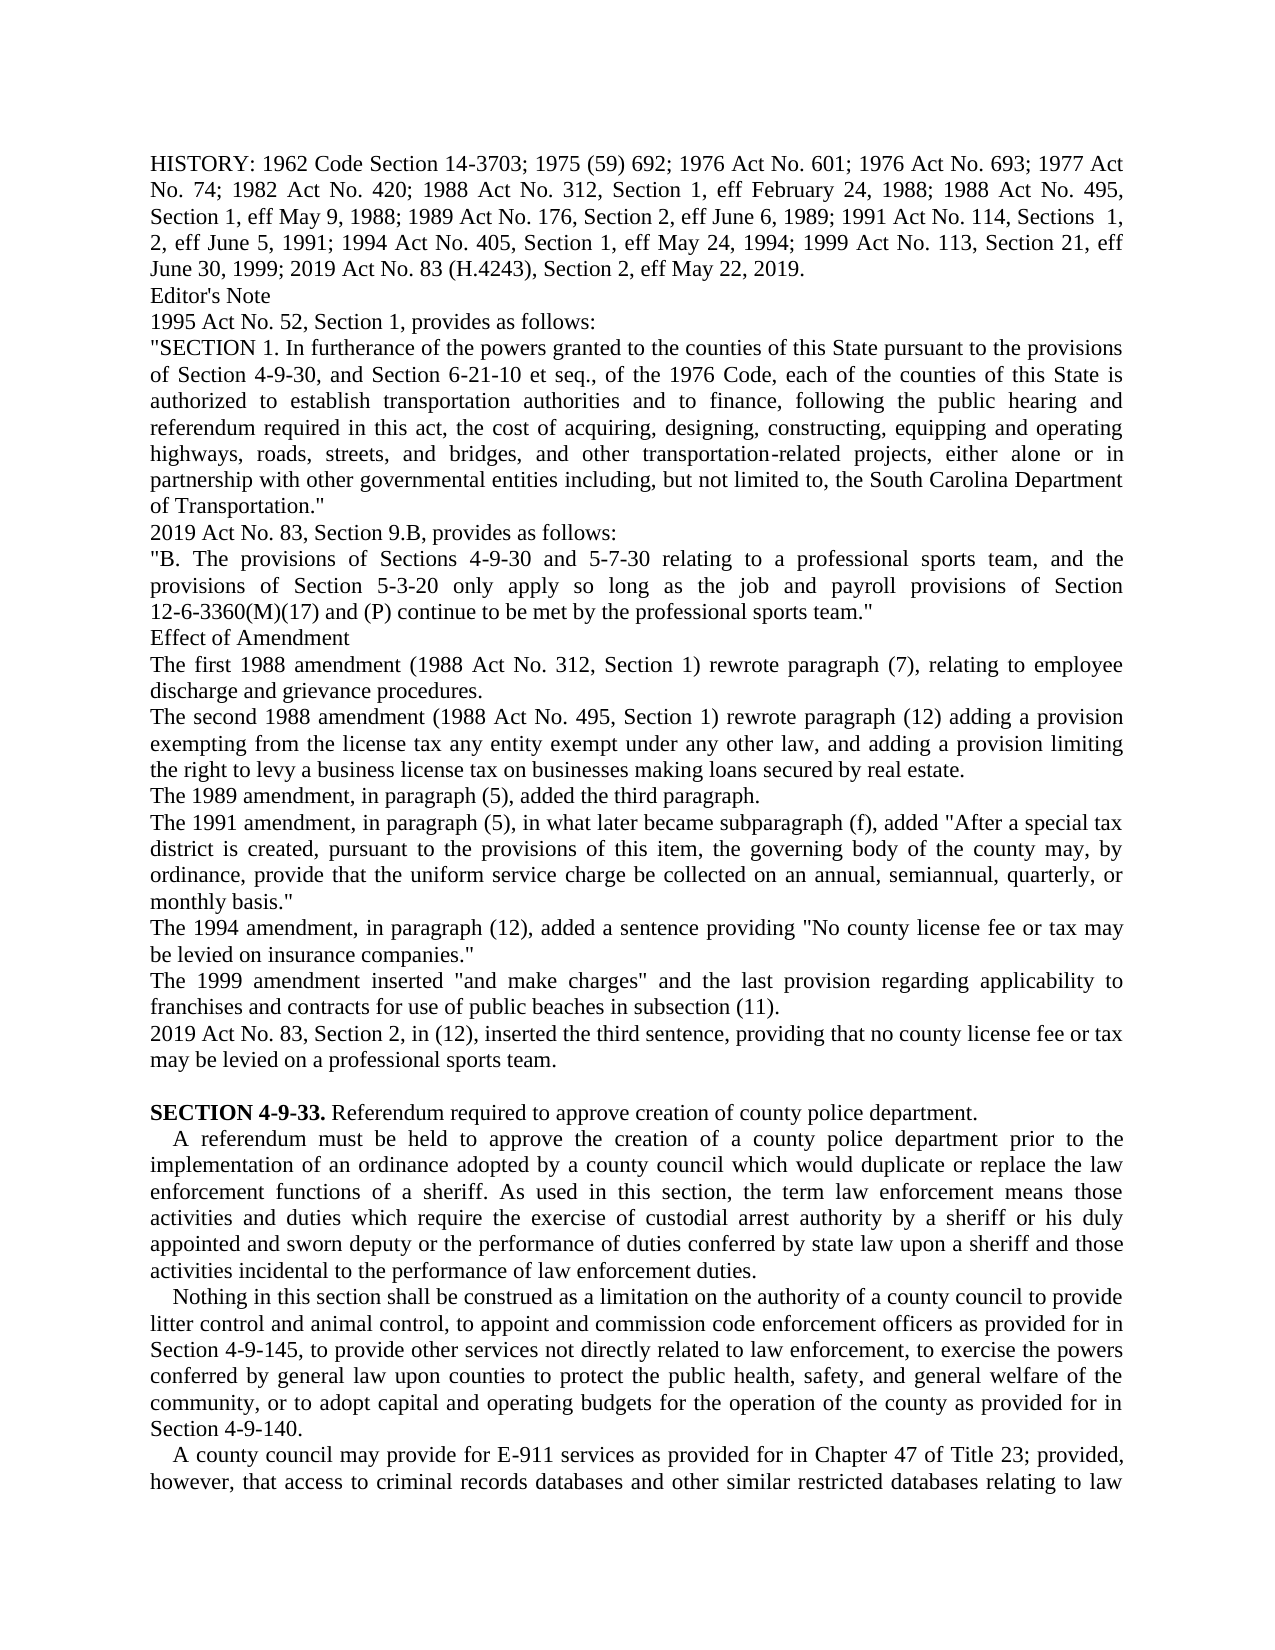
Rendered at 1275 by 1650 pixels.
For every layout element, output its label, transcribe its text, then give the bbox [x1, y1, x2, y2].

text A referendum must be held to approve the creation of a county police department prior to the implementation of an ordinance adopted by a county council which would duplicate or replace the law enforcement functions of a sheriff. As used in this section, the term law enforcement means those activities and duties which require the exercise of custodial arrest authority by a sheriff or his duly appointed and sworn deputy or the performance of duties conferred by state law upon a sheriff and those activities incidental to the performance of law enforcement duties. [150, 1125, 1125, 1283]
text The 1999 amendment inserted "and make charges" and the last provision regarding applicability to franchises and contracts for use of public beaches in subsection (11). [150, 967, 1125, 1020]
text "B. The provisions of Sections 4-9-30 and 5-7-30 relating to a professional sports team, and the provisions of Section 5-3-20 only apply so long as the job and payroll provisions of Section 12-6-3360(M)(17) and (P) continue to be met by the professional sports team." [150, 545, 1125, 624]
text "SECTION 1. In furtherance of the powers granted to the counties of this State pursuant to the provisions of Section 4-9-30, and Section 6-21-10 et seq., of the 1976 Code, each of the counties of this State is authorized to establish transportation authorities and to finance, following the public hearing and referendum required in this act, the cost of acquiring, designing, constructing, equipping and operating highways, roads, streets, and bridges, and other transportation-related projects, either alone or in partnership with other governmental entities including, but not limited to, the South Carolina Department of Transportation." [150, 334, 1125, 519]
text Effect of Amendment [150, 624, 1125, 651]
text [150, 1441, 1125, 1494]
text Editor's Note [150, 282, 1125, 308]
text 1995 Act No. 52, Section 1, provides as follows: [150, 308, 1125, 334]
text SECTION 4-9-33. Referendum required to approve creation of county police department. [150, 1099, 1125, 1125]
text Nothing in this section shall be construed as a limitation on the authority of a county council to provide litter control and animal control, to appoint and commission code enforcement officers as provided for in Section 4-9-145, to provide other services not directly related to law enforcement, to exercise the powers conferred by general law upon counties to protect the public health, safety, and general welfare of the community, or to adopt capital and operating budgets for the operation of the county as provided for in Section 4-9-140. [150, 1283, 1125, 1441]
text 2019 Act No. 83, Section 2, in (12), inserted the third sentence, providing that no county license fee or tax may be levied on a professional sports team. [150, 1020, 1125, 1072]
text The first 1988 amendment (1988 Act No. 312, Section 1) rewrote paragraph (7), relating to employee discharge and grievance procedures. [150, 651, 1125, 703]
text 2019 Act No. 83, Section 9.B, provides as follows: [150, 519, 1125, 545]
text The 1991 amendment, in paragraph (5), in what later became subparagraph (f), added "After a special tax district is created, pursuant to the provisions of this item, the governing body of the county may, by ordinance, provide that the uniform service charge be collected on an annual, semiannual, quarterly, or monthly basis." [150, 809, 1125, 914]
text The 1989 amendment, in paragraph (5), added the third paragraph. [150, 782, 1125, 809]
text The second 1988 amendment (1988 Act No. 495, Section 1) rewrote paragraph (12) adding a provision exempting from the license tax any entity exempt under any other law, and adding a provision limiting the right to levy a business license tax on businesses making loans secured by real estate. [150, 703, 1125, 782]
text The 1994 amendment, in paragraph (12), added a sentence providing "No county license fee or tax may be levied on insurance companies." [150, 914, 1125, 967]
text HISTORY: 1962 Code Section 14-3703; 1975 (59) 692; 1976 Act No. 601; 1976 Act No. 693; 1977 Act No. 74; 1982 Act No. 420; 1988 Act No. 312, Section 1, eff February 24, 1988; 1988 Act No. 495, Section 1, eff May 9, 1988; 1989 Act No. 176, Section 2, eff June 6, 1989; 1991 Act No. 114, Sections 1, 2, eff June 5, 1991; 1994 Act No. 405, Section 1, eff May 24, 1994; 1999 Act No. 113, Section 21, eff June 30, 1999; 2019 Act No. 83 (H.4243), Section 2, eff May 22, 2019. [150, 150, 1125, 282]
